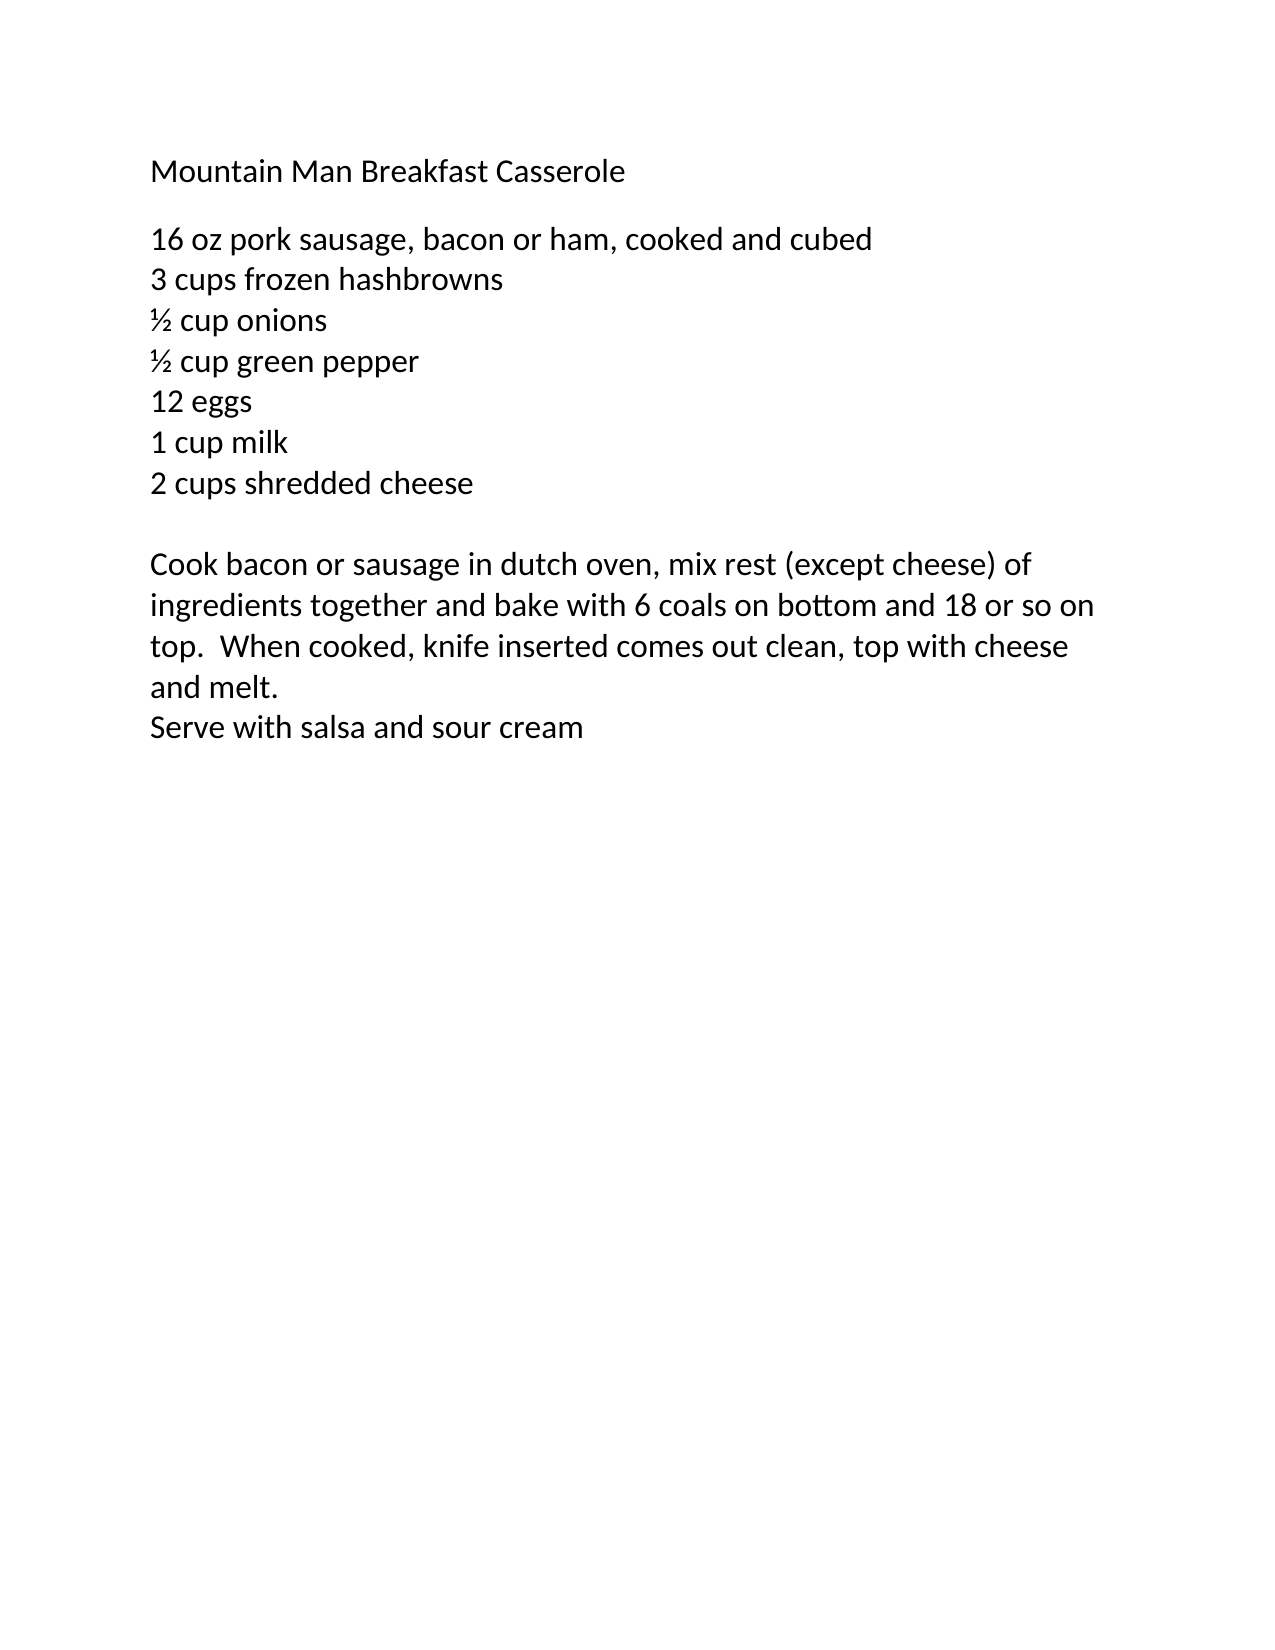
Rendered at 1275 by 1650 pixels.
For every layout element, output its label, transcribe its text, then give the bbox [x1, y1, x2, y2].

text 16 oz pork sausage, bacon or ham, cooked and cubed [150, 218, 1125, 258]
text 3 cups frozen hashbrowns [150, 258, 1125, 299]
text 1 cup milk [150, 421, 1125, 462]
text Cook bacon or sausage in dutch oven, mix rest (except cheese) of ingredients together and bake with 6 coals on bottom and 18 or so on top. When cooked, knife inserted comes out clean, top with cheese and melt. [150, 543, 1125, 706]
text Serve with salsa and sour cream [150, 706, 1125, 747]
text 2 cups shredded cheese [150, 462, 1125, 503]
text ½ cup green pepper [150, 340, 1125, 381]
text ½ cup onions [150, 299, 1125, 340]
text 12 eggs [150, 381, 1125, 421]
text Mountain Man Breakfast Casserole [150, 150, 1125, 191]
